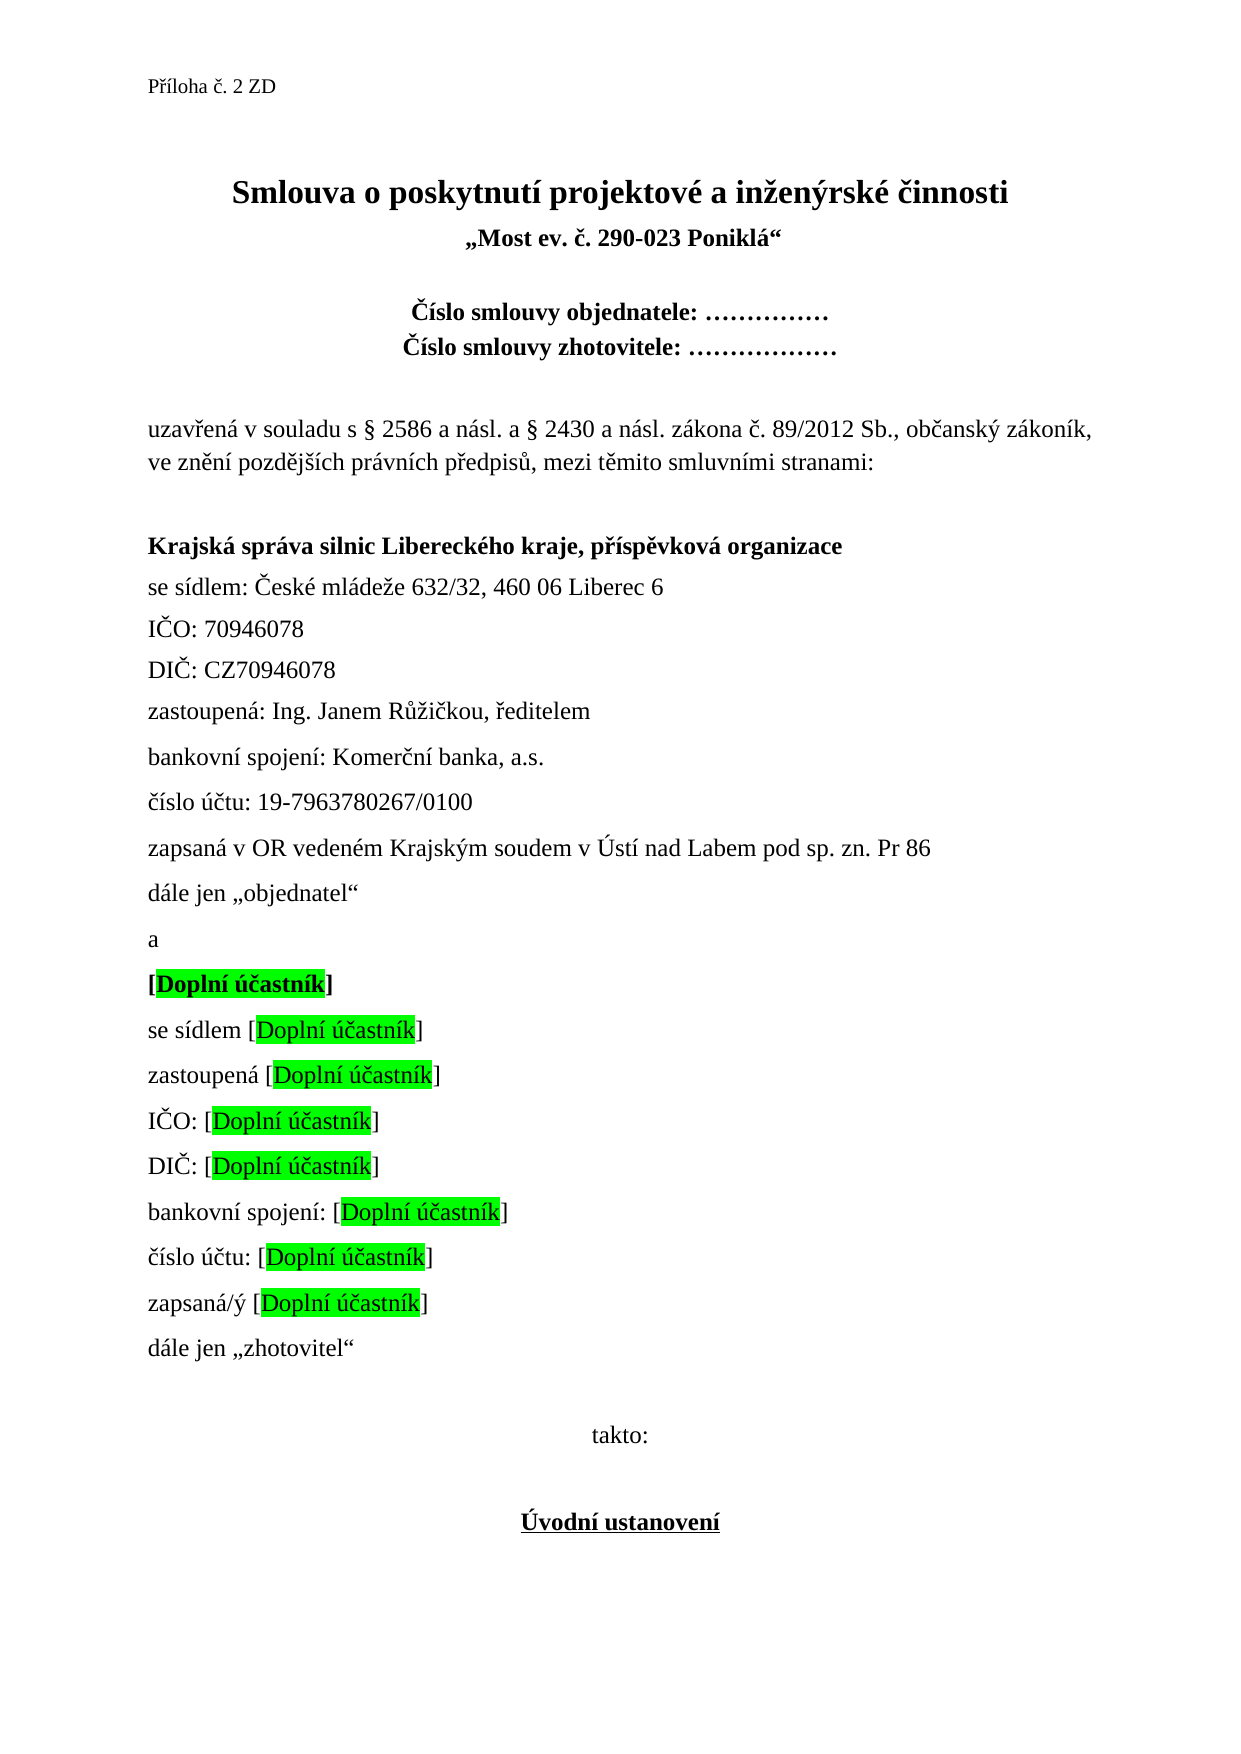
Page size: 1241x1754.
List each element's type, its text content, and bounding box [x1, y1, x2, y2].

text číslo účtu: 19-7963780267/0100 [148, 787, 1092, 816]
text se sídlem [Doplní účastník] [415, 1015, 1092, 1044]
text zastoupená [Doplní účastník] [148, 1060, 273, 1089]
text Číslo smlouvy objednatele: …………… [148, 297, 1092, 326]
subtitle Smlouva o poskytnutí projektové a inženýrské činnosti [148, 173, 1092, 211]
text uzavřená v souladu s § 2586 a násl. a § 2430 a násl. zákona č. 89/2012 Sb., občanský zákoník, ve znění pozdějších právních předpisů, mezi těmito smluvními stranami: [148, 414, 1092, 476]
text Úvodní ustanovení [148, 1507, 1092, 1535]
text „Most ev. č. 290-023 Poniklá“ [148, 223, 1092, 252]
text se sídlem: České mládeže 632/32, 460 06 Liberec 6 [148, 572, 1092, 601]
text DIČ: CZ70946078 [148, 655, 1092, 684]
text dále jen „objednatel“ [148, 878, 1092, 907]
text IČO: [Doplní účastník] [148, 1106, 212, 1135]
text zastoupená: Ing. Janem Růžičkou, ředitelem [148, 696, 1092, 725]
text Číslo smlouvy zhotovitele: ……………… [148, 332, 1092, 361]
text zapsaná v OR vedeném Krajským soudem v Ústí nad Labem pod sp. zn. Pr 86 [148, 833, 1092, 862]
text dále jen „zhotovitel“ [148, 1333, 1092, 1362]
text zapsaná/ý [Doplní účastník] [148, 1288, 261, 1317]
text takto: [148, 1420, 1092, 1449]
text se sídlem [Doplní účastník] [148, 1015, 256, 1044]
text zapsaná/ý [Doplní účastník] [420, 1288, 1092, 1317]
text IČO: 70946078 [148, 614, 1092, 642]
text [Doplní účastník] [325, 969, 1092, 998]
text číslo účtu: [Doplní účastník] [148, 1242, 1092, 1271]
text zastoupená [Doplní účastník] [432, 1060, 1092, 1089]
text DIČ: [Doplní účastník] [371, 1151, 1092, 1180]
text DIČ: [Doplní účastník] [148, 1151, 212, 1180]
text a [148, 924, 1092, 953]
text bankovní spojení: [Doplní účastník] [500, 1197, 1092, 1226]
text bankovní spojení: [Doplní účastník] [148, 1197, 341, 1226]
text bankovní spojení: Komerční banka, a.s. [148, 742, 1092, 771]
text Krajská správa silnic Libereckého kraje, příspěvková organizace [148, 531, 1092, 560]
text IČO: [Doplní účastník] [371, 1106, 1092, 1135]
